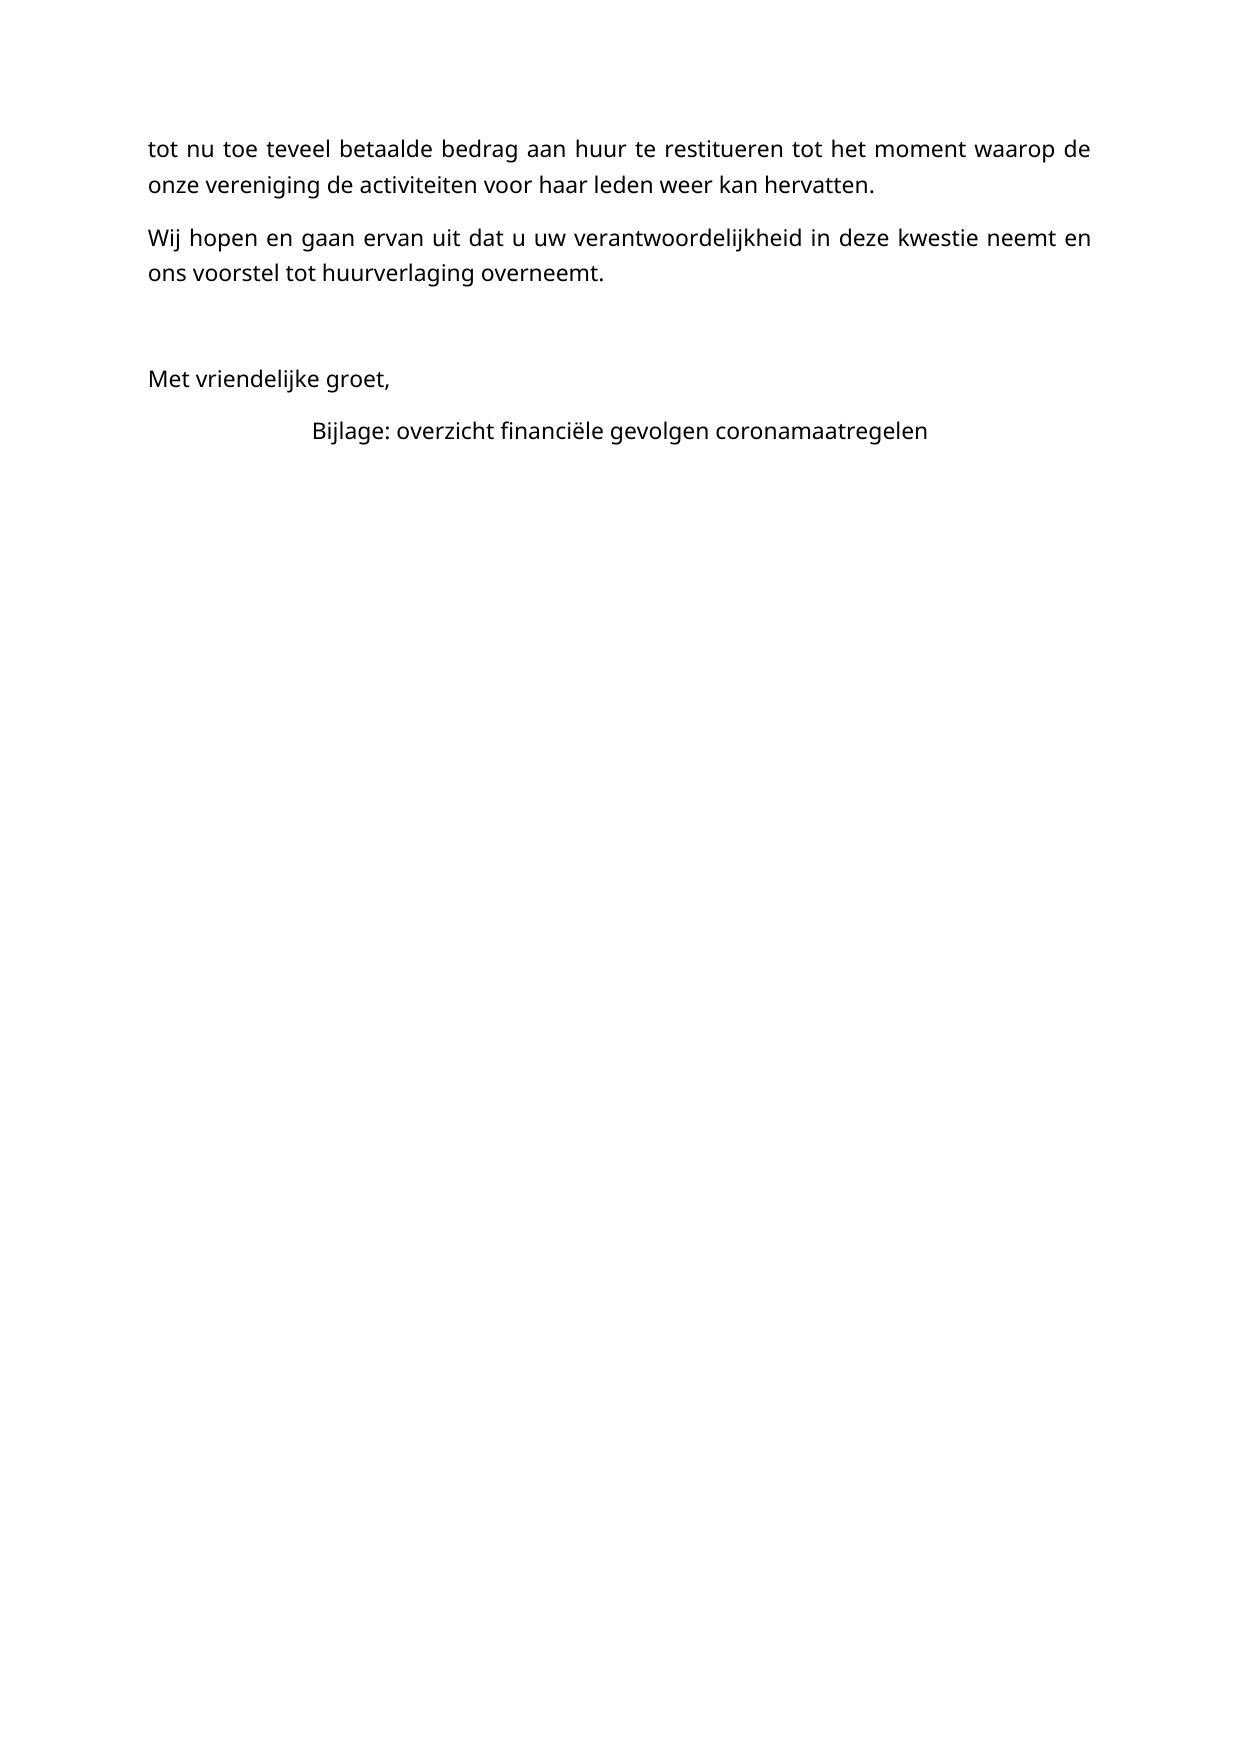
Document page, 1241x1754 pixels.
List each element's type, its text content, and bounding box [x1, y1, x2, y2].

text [148, 133, 1093, 200]
text Met vriendelijke groet, [148, 363, 1093, 394]
text Bijlage: overzicht financiële gevolgen coronamaatregelen [148, 415, 1093, 446]
text Wij hopen en gaan ervan uit dat u uw verantwoordelijkheid in deze kwestie neemt en ons voorstel tot huurverlaging overneemt. [148, 221, 1093, 289]
